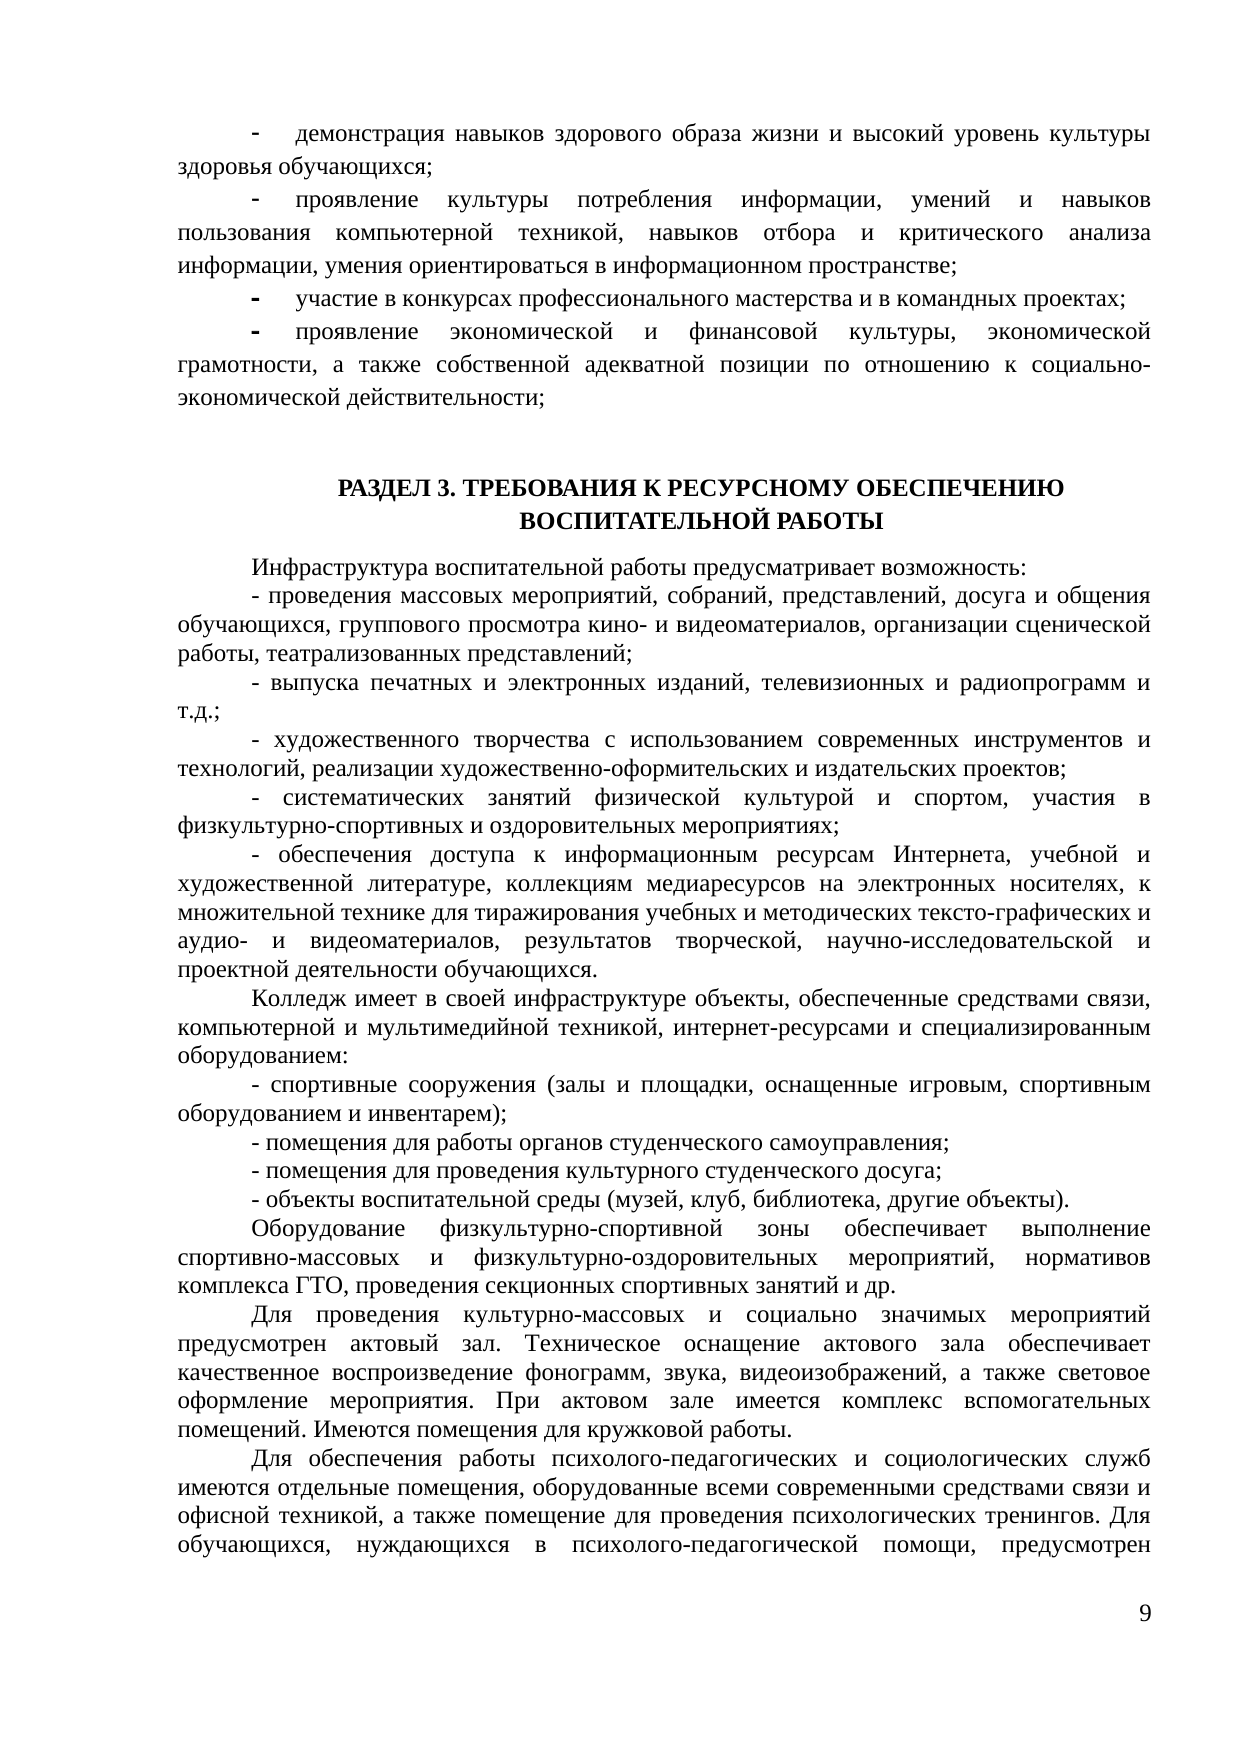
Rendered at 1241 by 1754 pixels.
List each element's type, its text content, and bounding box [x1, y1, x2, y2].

list участие в конкурсах профессионального мастерства и в командных проектах; [177, 283, 1152, 312]
text - спортивные сооружения (залы и площадки, оснащенные игровым, спортивным оборудованием и инвентарем); [177, 1069, 1152, 1127]
text - помещения для работы органов студенческого самоуправления; [177, 1127, 1152, 1156]
text Колледж имеет в своей инфраструктуре объекты, обеспеченные средствами связи, компьютерной и мультимедийной техникой, интернет-ресурсами и специализированным оборудованием: [177, 983, 1152, 1069]
text Оборудование физкультурно-спортивной зоны обеспечивает выполнение спортивно-массовых и физкультурно-оздоровительных мероприятий, нормативов комплекса ГТО, проведения секционных спортивных занятий и др. [177, 1213, 1152, 1299]
text - помещения для проведения культурного студенческого досуга; [177, 1156, 1152, 1184]
list демонстрация навыков здорового образа жизни и высокий уровень культуры здоровья обучающихся; [177, 118, 1152, 180]
text - художественного творчества с использованием современных инструментов и технологий, реализации художественно-оформительских и издательских проектов; [177, 724, 1152, 782]
text - выпуска печатных и электронных изданий, телевизионных и радиопрограмм и т.д.; [177, 667, 1152, 724]
list проявление экономической и финансовой культуры, экономической грамотности, а также собственной адекватной позиции по отношению к социально-экономической действительности; [177, 316, 1152, 411]
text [177, 1443, 1152, 1558]
text - обеспечения доступа к информационным ресурсам Интернета, учебной и художественной литературе, коллекциям медиаресурсов на электронных носителях, к множительной технике для тиражирования учебных и методических тексто-графических и аудио- и видеоматериалов, результатов творческой, научно-исследовательской и проектной деятельности обучающихся. [177, 839, 1152, 983]
text - проведения массовых мероприятий, собраний, представлений, досуга и общения обучающихся, группового просмотра кино- и видеоматериалов, организации сценической работы, театрализованных представлений; [177, 581, 1152, 667]
list проявление культуры потребления информации, умений и навыков пользования компьютерной техникой, навыков отбора и критического анализа информации, умения ориентироваться в информационном пространстве; [177, 184, 1152, 279]
text Инфраструктура воспитательной работы предусматривает возможность: [177, 552, 1152, 581]
text Для проведения культурно-массовых и социально значимых мероприятий предусмотрен актовый зал. Техническое оснащение актового зала обеспечивает качественное воспроизведение фонограмм, звука, видеоизображений, а также световое оформление мероприятия. При актовом зале имеется комплекс вспомогательных помещений. Имеются помещения для кружковой работы. [177, 1299, 1152, 1443]
text - объекты воспитательной среды (музей, клуб, библиотека, другие объекты). [177, 1184, 1152, 1213]
text - систематических занятий физической культурой и спортом, участия в физкультурно-спортивных и оздоровительных мероприятиях; [177, 782, 1152, 839]
text РАЗДЕЛ 3. ТРЕБОВАНИЯ К РЕСУРСНОМУ ОБЕСПЕЧЕНИЮ ВОСПИТАТЕЛЬНОЙ РАБОТЫ [251, 473, 1152, 535]
